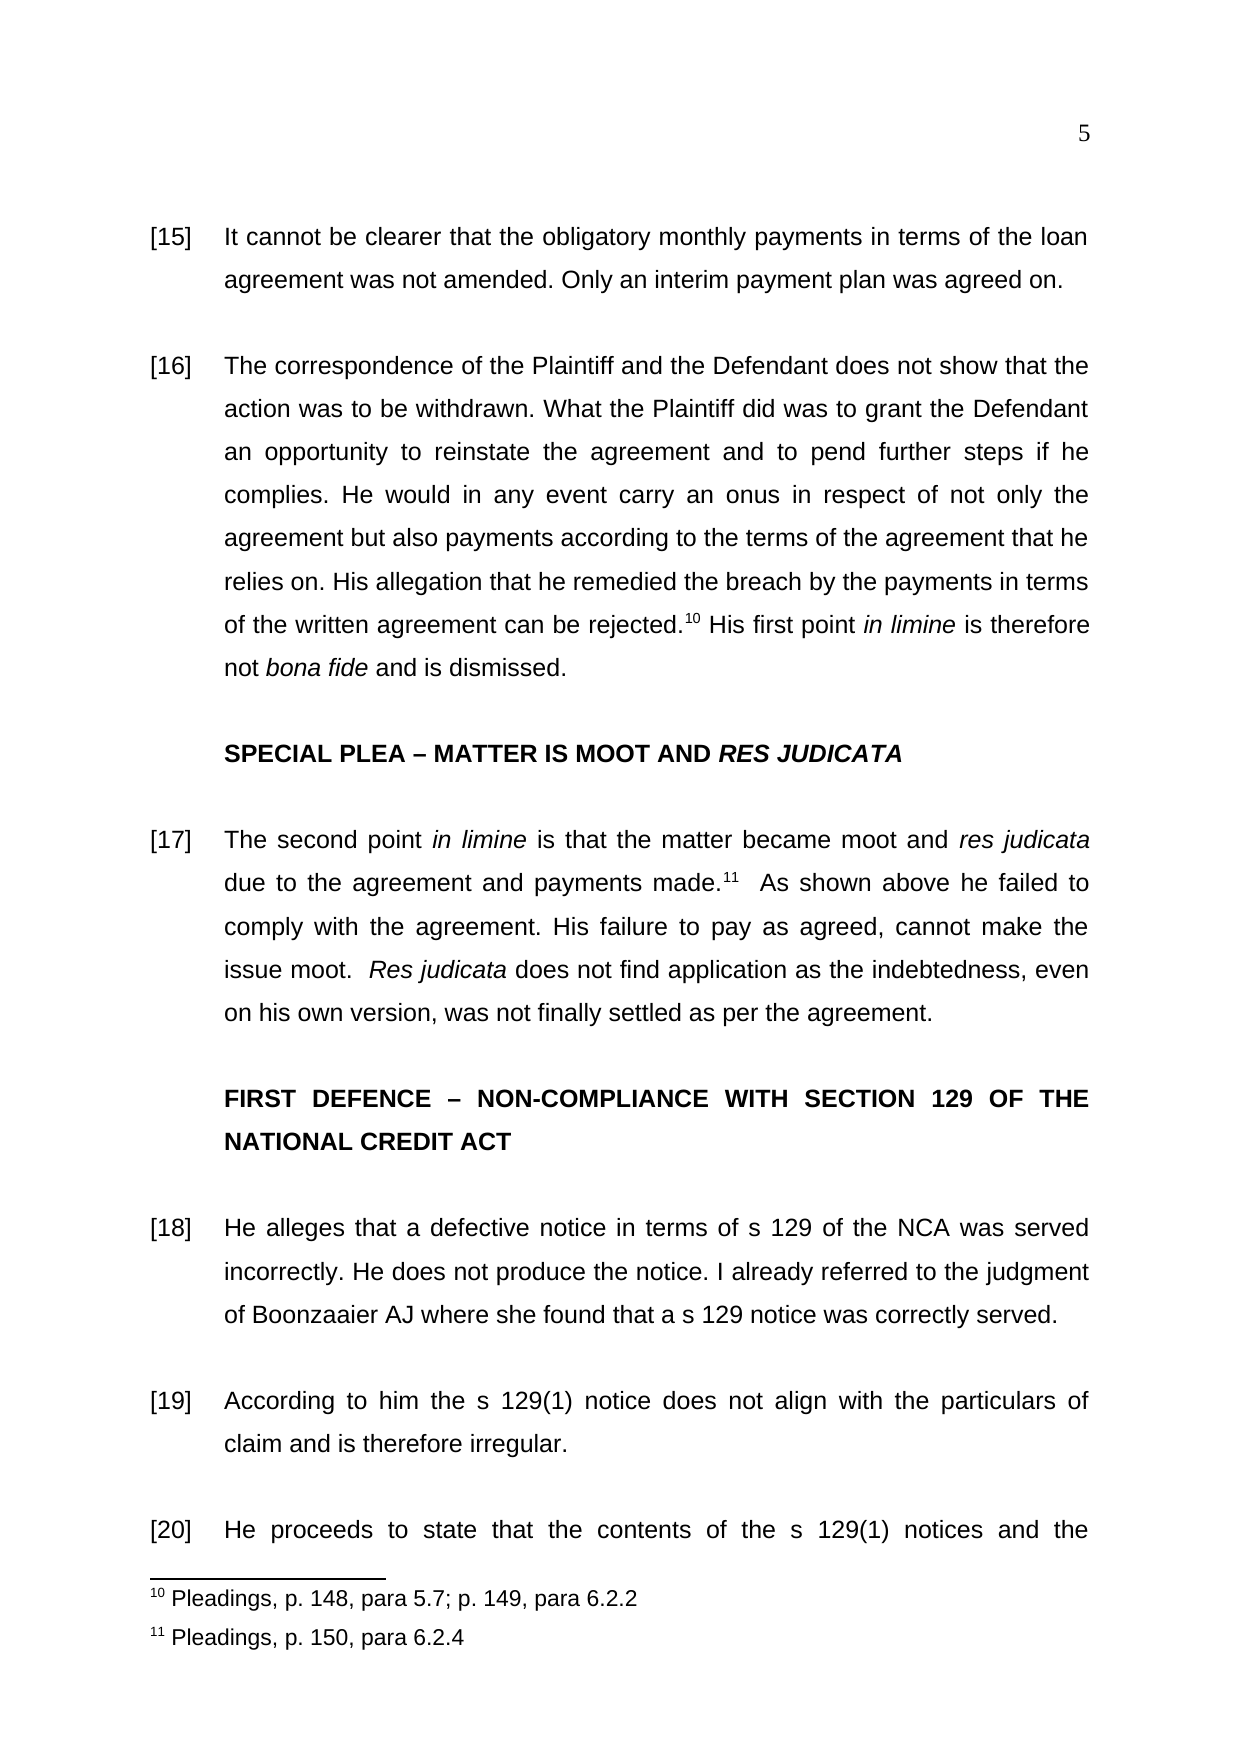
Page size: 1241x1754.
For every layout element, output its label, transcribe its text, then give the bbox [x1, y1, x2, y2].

text [15] It cannot be clearer that the obligatory monthly payments in terms of the loan agreement was not amended. Only an interim payment plan was agreed on. [150, 222, 1090, 293]
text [150, 1515, 1090, 1544]
text SPECIAL PLEA – MATTER IS MOOT AND RES JUDICATA [150, 739, 1090, 768]
text [16] The correspondence of the Plaintiff and the Defendant does not show that the action was to be withdrawn. What the Plaintiff did was to grant the Defendant an opportunity to reinstate the agreement and to pend further steps if he complies. He would in any event carry an onus in respect of not only the agreement but also payments according to the terms of the agreement that he relies on. His allegation that he remedied the breach by the payments in terms of the written agreement can be rejected. His first point in limine is therefore not bona fide and is dismissed. [150, 351, 1090, 682]
text [19] According to him the s 129(1) notice does not align with the particulars of claim and is therefore irregular. [150, 1386, 1090, 1458]
text [17] The second point in limine is that the matter became moot and res judicata due to the agreement and payments made. As shown above he failed to comply with the agreement. His failure to pay as agreed, cannot make the issue moot. Res judicata does not find application as the indebtedness, even on his own version, was not finally settled as per the agreement. [150, 825, 1090, 1027]
text FIRST DEFENCE – NON-COMPLIANCE WITH SECTION 129 OF THE NATIONAL CREDIT ACT [150, 1084, 1090, 1156]
text [18] He alleges that a defective notice in terms of s 129 of the NCA was served incorrectly. He does not produce the notice. I already referred to the judgment of Boonzaaier AJ where she found that a s 129 notice was correctly served. [150, 1213, 1090, 1328]
